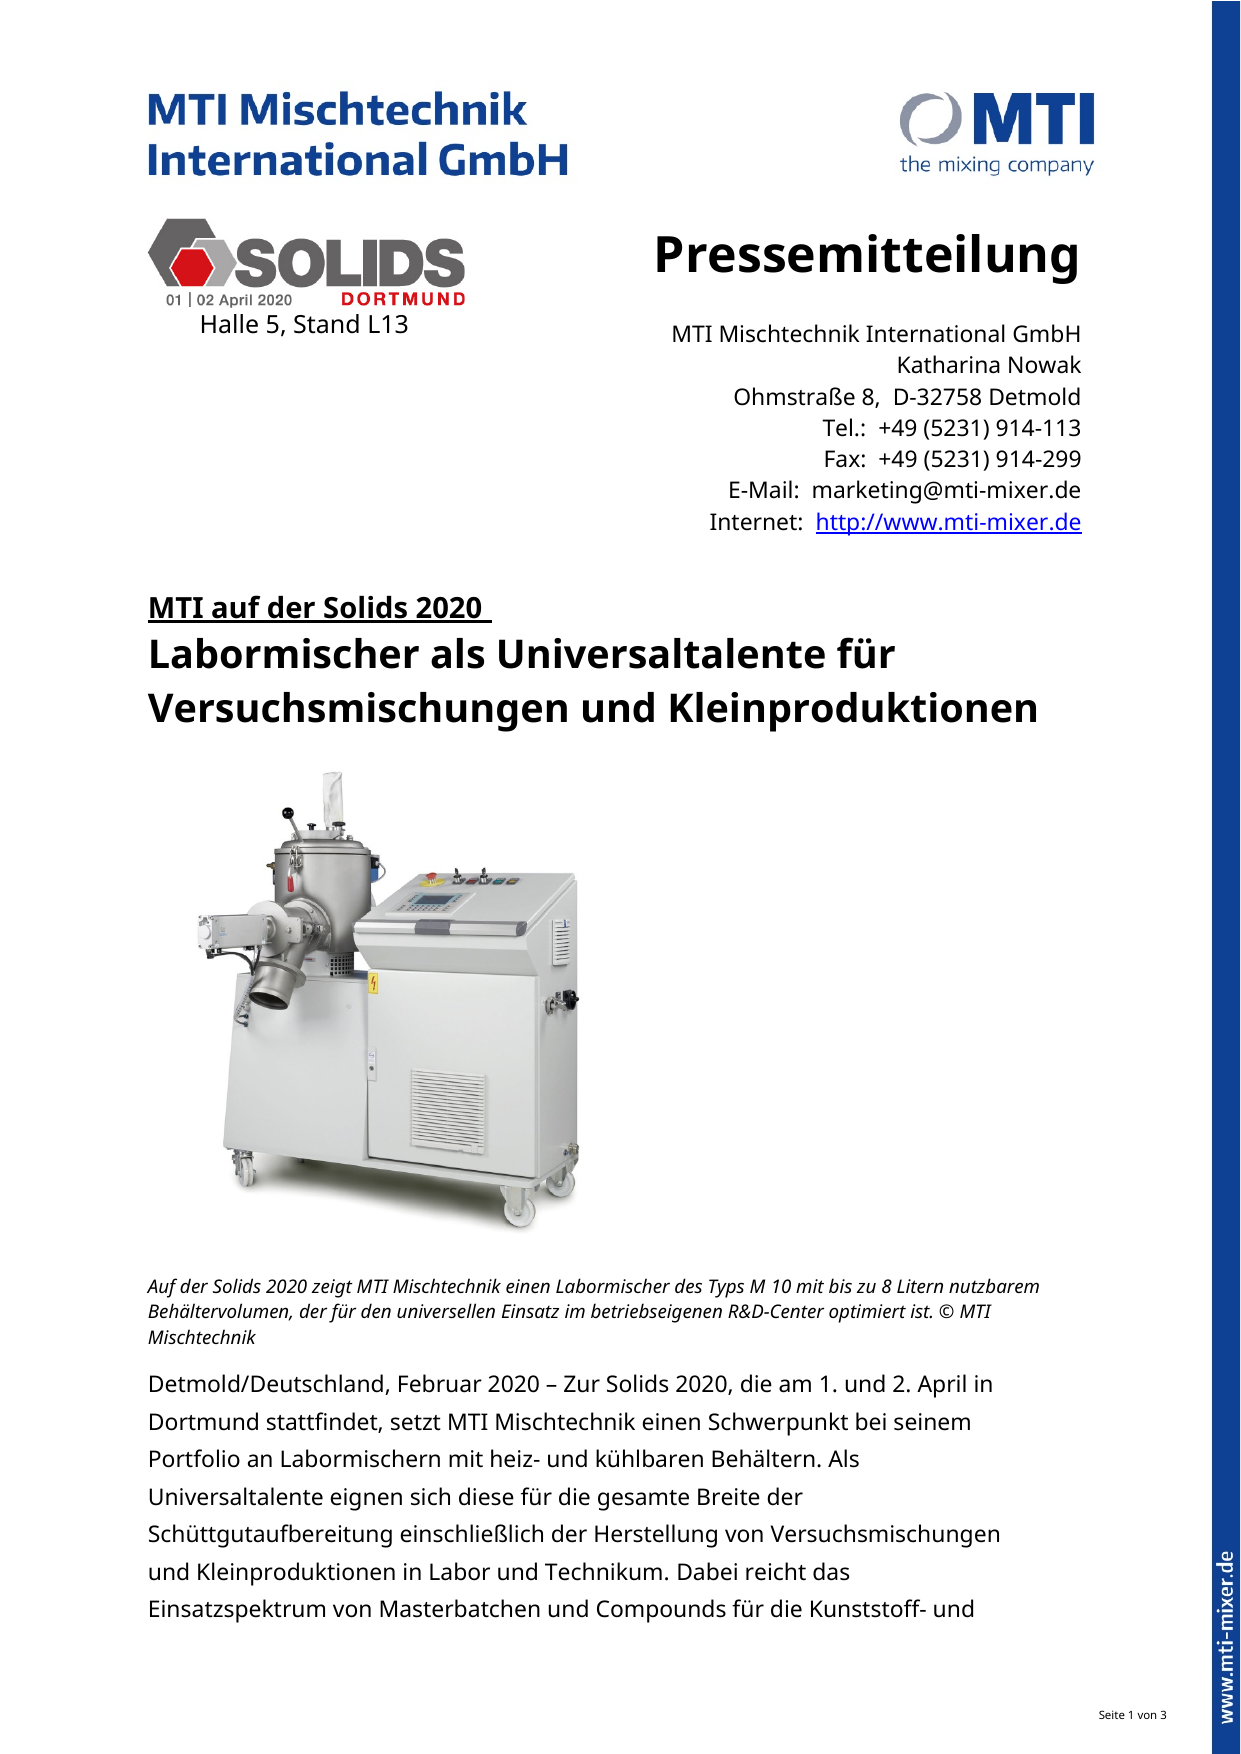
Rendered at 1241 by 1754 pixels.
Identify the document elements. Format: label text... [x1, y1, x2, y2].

table_header Halle 5, Stand L13 [136, 219, 564, 537]
table_header Pressemitteilung MTI Mischtechnik International GmbH Katharina Nowak Ohmstraße 8, D-32758 Detmold Tel.: +49 (5231) 914-113 Fax: +49 (5231) 914-299 E-Mail: marketing@mti-mixer.de Internet: http://www.mti-mixer.de [564, 219, 1093, 537]
text MTI auf der Solids 2020 Labormischer als Universaltalente für Versuchsmischungen und Kleinproduktionen [148, 587, 1093, 734]
text Auf der Solids 2020 zeigt MTI Mischtechnik einen Labormischer des Typs M 10 mit bis zu 8 Litern nutzbarem Behältervolumen, der für den universellen Einsatz im betriebseigenen R&D-Center optimiert ist. © MTI Mischtechnik [148, 1273, 1093, 1350]
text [148, 1362, 1034, 1625]
picture [1, 1, 1241, 1754]
